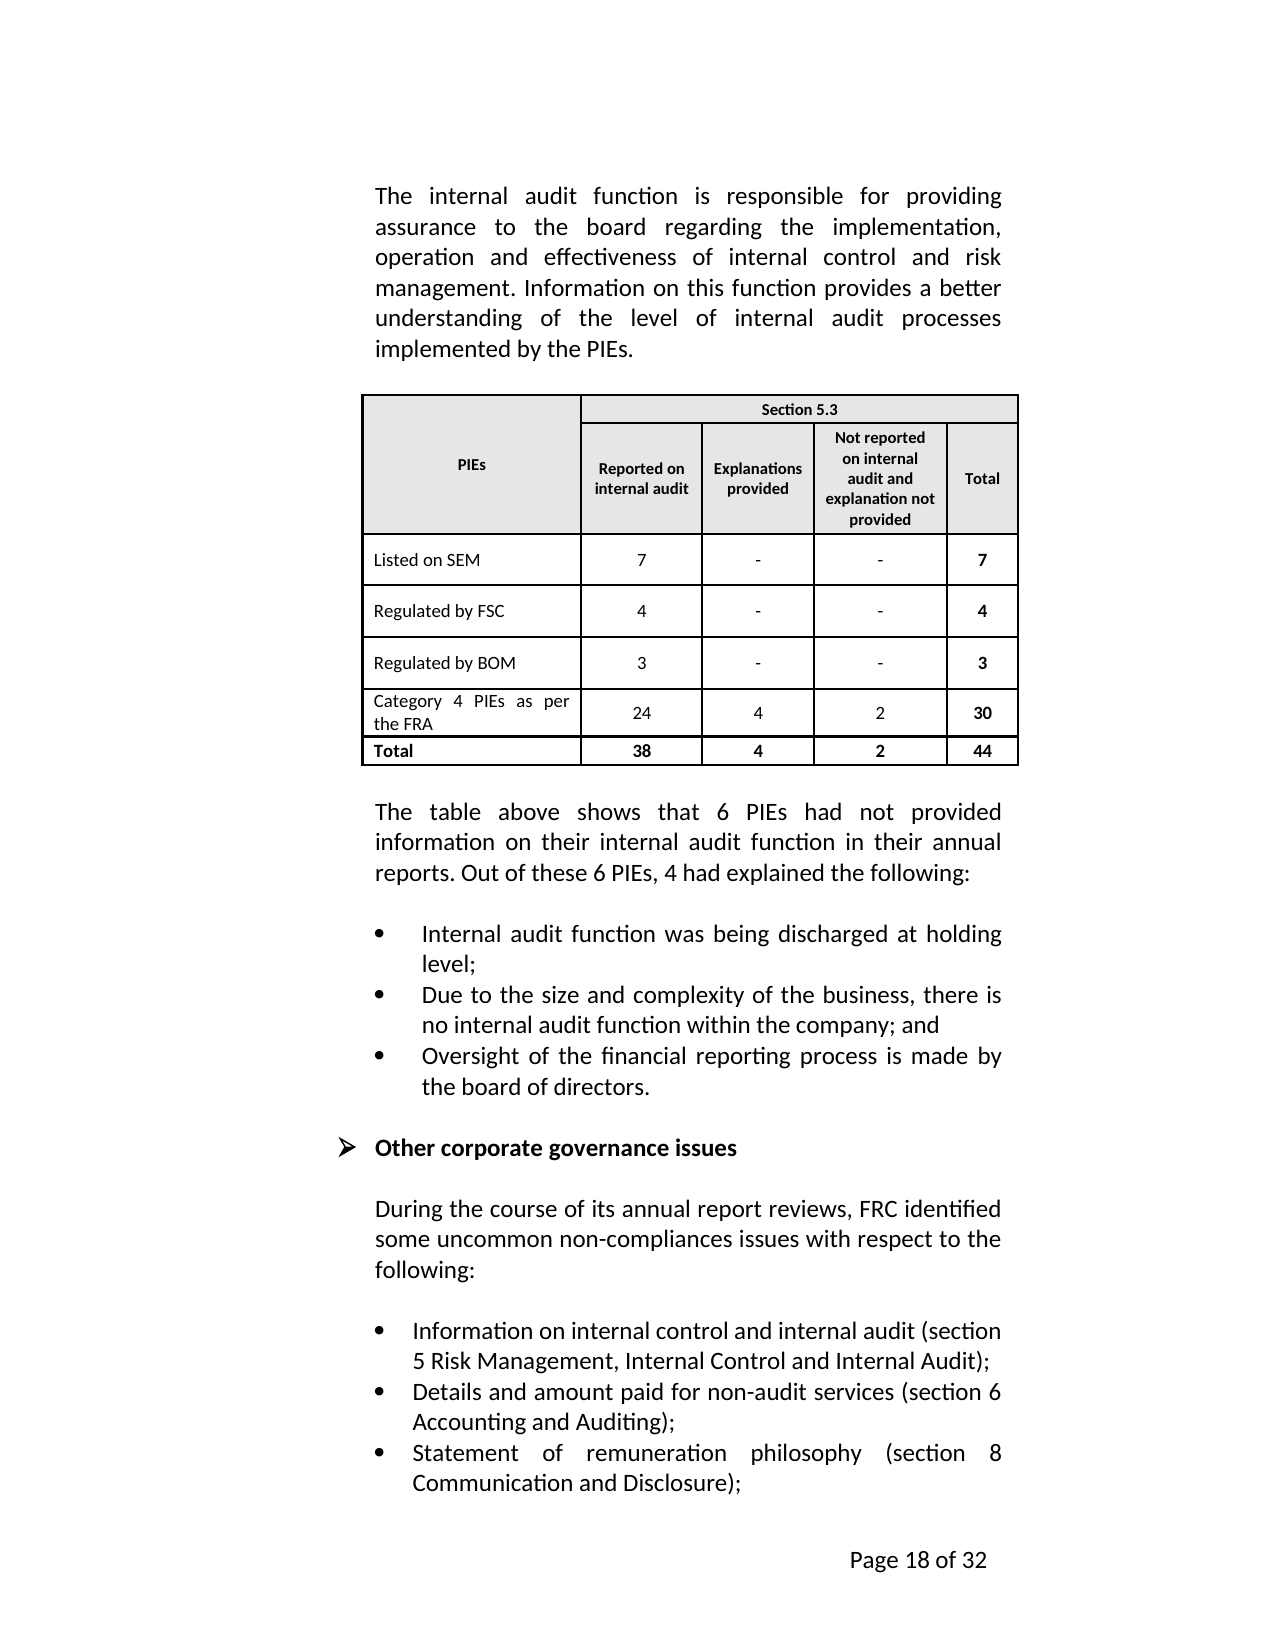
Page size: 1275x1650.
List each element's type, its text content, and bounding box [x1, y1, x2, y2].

table_cell Total [364, 738, 580, 763]
table_cell Explanations provided [703, 424, 813, 533]
table_cell 3 [582, 638, 701, 687]
text During the course of its annual report reviews, FRC identified some uncommon non-compliances issues with respect to the following: [375, 1193, 1002, 1284]
table_header Section 5.3 [582, 396, 1017, 422]
table_cell 2 [815, 690, 946, 735]
table_cell Regulated by BOM [364, 638, 580, 687]
table_cell Listed on SEM [364, 535, 580, 584]
table_cell 2 [815, 738, 946, 763]
table_cell - [703, 535, 813, 584]
table_cell - [815, 638, 946, 687]
table_cell 4 [582, 586, 701, 636]
table_cell 7 [948, 535, 1017, 584]
table_cell 38 [582, 738, 701, 763]
table_cell Category 4 PIEs as per the FRA [364, 690, 580, 735]
table_cell 4 [703, 738, 813, 763]
table_cell - [703, 638, 813, 687]
list Internal audit function was being discharged at holding level; [375, 918, 1002, 979]
table_cell 4 [703, 690, 813, 735]
table_cell Reported on internal audit [582, 424, 701, 533]
list Statement of remuneration philosophy (section 8 Communication and Disclosure); [375, 1437, 1002, 1498]
list Due to the size and complexity of the business, there is no internal audit function within the company; and [375, 979, 1002, 1040]
table_cell 7 [582, 535, 701, 584]
table_cell - [815, 535, 946, 584]
text The table above shows that 6 PIEs had not provided information on their internal audit function in their annual reports. Out of these 6 PIEs, 4 had explained the following: [337, 796, 1002, 888]
table_cell Regulated by FSC [364, 586, 580, 636]
table_header PIEs [364, 396, 580, 533]
list Other corporate governance issues [337, 1132, 1002, 1162]
table_cell 4 [948, 586, 1017, 636]
table_cell Total [948, 424, 1017, 533]
table_cell - [703, 586, 813, 636]
table_cell - [815, 586, 946, 636]
table_cell Not reported on internal audit and explanation not provided [815, 424, 946, 533]
list Details and amount paid for non-audit services (section 6 Accounting and Auditing); [375, 1376, 1002, 1437]
list Oversight of the financial reporting process is made by the board of directors. [375, 1040, 1002, 1101]
table_cell 24 [582, 690, 701, 735]
list Information on internal control and internal audit (section 5 Risk Management, Internal Control and Internal Audit); [375, 1315, 1002, 1376]
table_cell 3 [948, 638, 1017, 687]
list The internal audit function is responsible for providing assurance to the board regarding the implementation, operation and effectiveness of internal control and risk management. Information on this function provides a better understanding of the level of internal audit processes implemented by the PIEs. [375, 181, 1002, 364]
table_cell 44 [948, 738, 1017, 763]
table_cell 30 [948, 690, 1017, 735]
